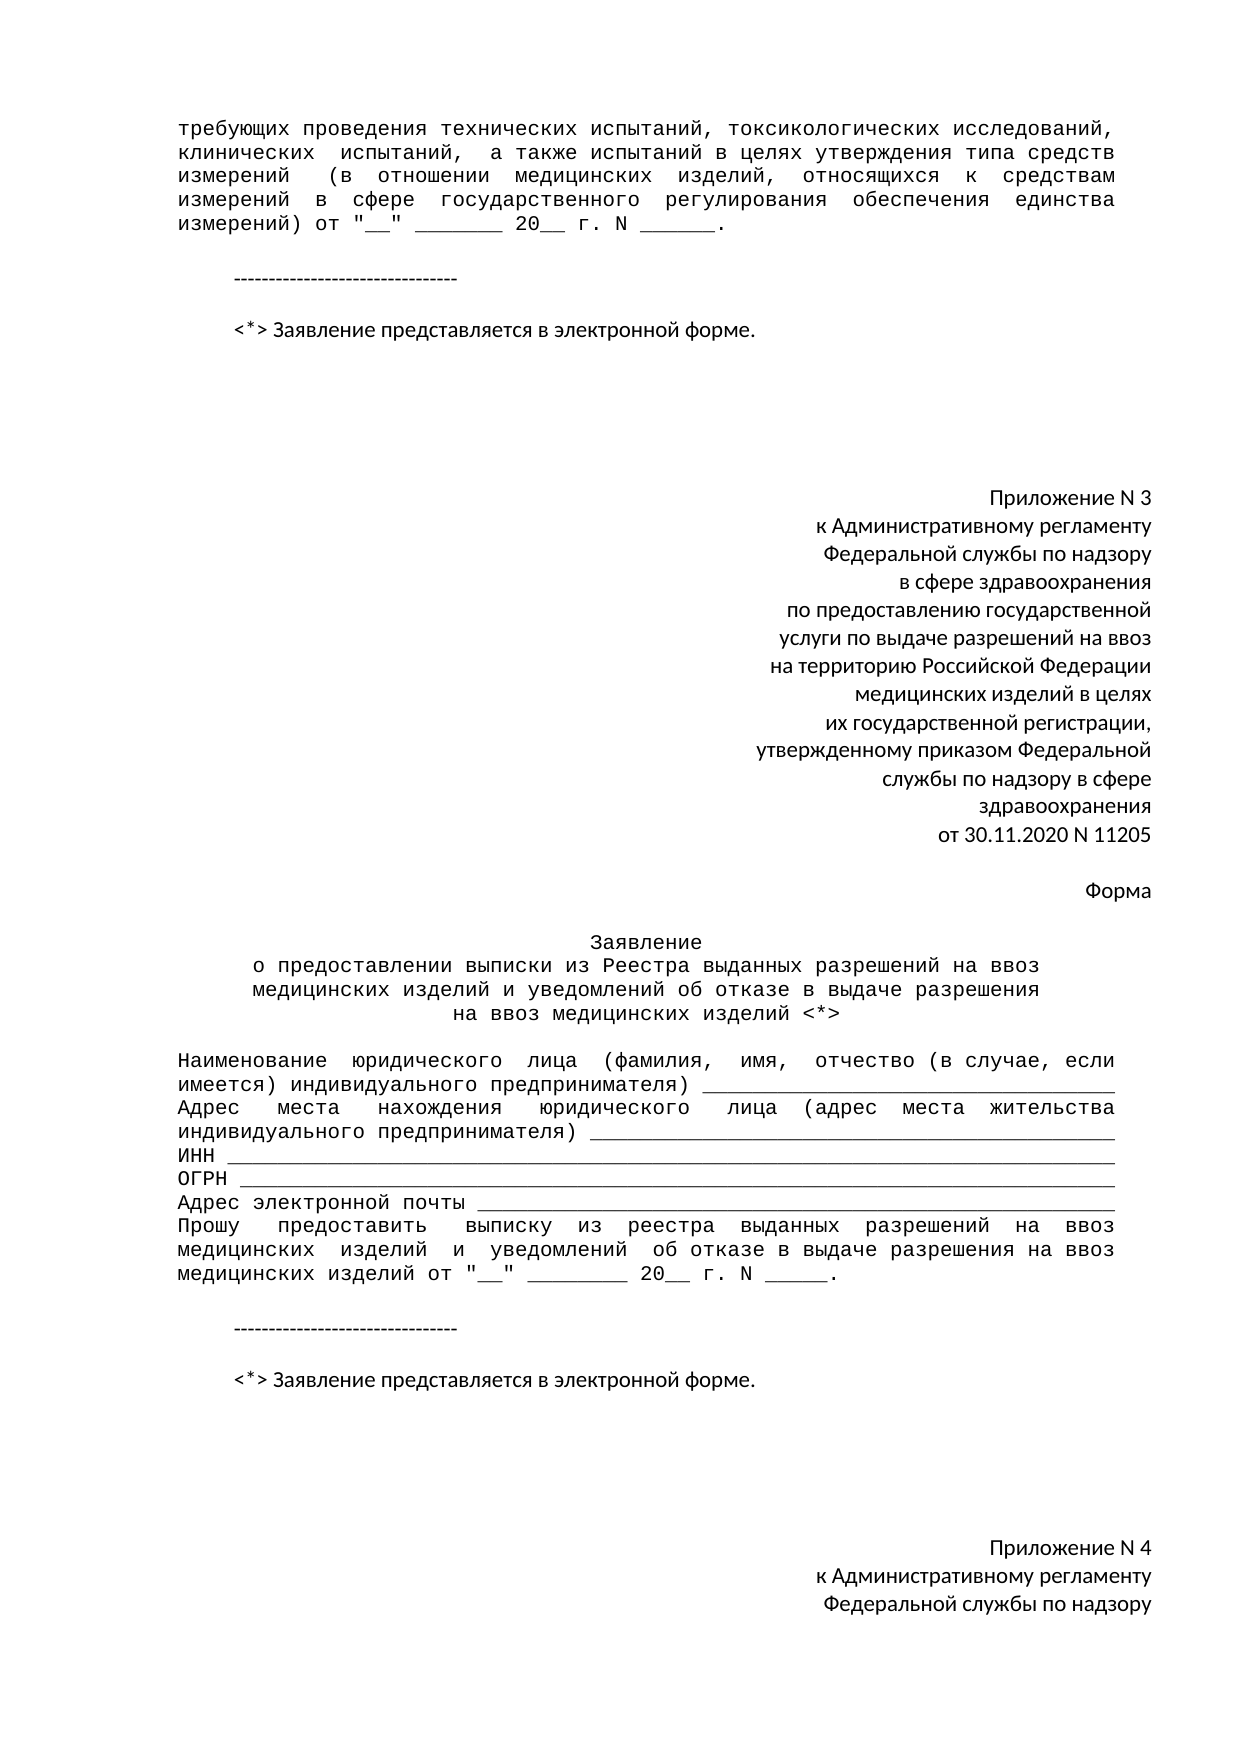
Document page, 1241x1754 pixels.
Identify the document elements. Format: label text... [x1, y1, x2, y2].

text ОГРН ______________________________________________________________________ [177, 1168, 1152, 1192]
text Приложение N 4 [177, 1533, 1152, 1562]
text от 30.11.2020 N 11205 [177, 820, 1152, 848]
text -------------------------------- [177, 264, 1152, 292]
text измерений) от "__" _______ 20__ г. N ______. [177, 213, 1152, 236]
text медицинских изделий в целях [177, 679, 1152, 708]
text Прошу предоставить выписку из реестра выданных разрешений на ввоз [177, 1216, 1152, 1239]
text Федеральной службы по надзору [177, 539, 1152, 567]
text о предоставлении выписки из Реестра выданных разрешений на ввоз [177, 955, 1152, 979]
text на ввоз медицинских изделий <*> [177, 1003, 1152, 1026]
text ИНН _______________________________________________________________________ [177, 1144, 1152, 1168]
text к Административному регламенту [177, 511, 1152, 539]
text <*> Заявление представляется в электронной форме. [177, 315, 1152, 343]
text имеется) индивидуального предпринимателя) _________________________________ [177, 1074, 1152, 1097]
text индивидуального предпринимателя) __________________________________________ [177, 1121, 1152, 1144]
text их государственной регистрации, [177, 708, 1152, 736]
text здравоохранения [177, 792, 1152, 820]
text службы по надзору в сфере [177, 764, 1152, 792]
text Заявление [177, 932, 1152, 955]
text утвержденному приказом Федеральной [177, 736, 1152, 764]
text <*> Заявление представляется в электронной форме. [177, 1365, 1152, 1393]
text по предоставлению государственной [177, 596, 1152, 623]
text Наименование юридического лица (фамилия, имя, отчество (в случае, если [177, 1050, 1152, 1074]
text измерений (в отношении медицинских изделий, относящихся к средствам [177, 165, 1152, 189]
text Форма [177, 876, 1152, 904]
text к Административному регламенту [177, 1562, 1152, 1589]
text Адрес электронной почты ___________________________________________________ [177, 1192, 1152, 1216]
text Адрес места нахождения юридического лица (адрес места жительства [177, 1097, 1152, 1121]
text услуги по выдаче разрешений на ввоз [177, 623, 1152, 652]
text Приложение N 3 [177, 483, 1152, 511]
text медицинских изделий и уведомлений об отказе в выдаче разрешения [177, 979, 1152, 1003]
text требующих проведения технических испытаний, токсикологических исследований, [177, 118, 1152, 142]
text в сфере здравоохранения [177, 567, 1152, 596]
text Федеральной службы по надзору [177, 1589, 1152, 1618]
text медицинских изделий и уведомлений об отказе в выдаче разрешения на ввоз [177, 1239, 1152, 1263]
text медицинских изделий от "__" ________ 20__ г. N _____. [177, 1263, 1152, 1286]
text на территорию Российской Федерации [177, 652, 1152, 679]
text клинических испытаний, а также испытаний в целях утверждения типа средств [177, 142, 1152, 165]
text измерений в сфере государственного регулирования обеспечения единства [177, 189, 1152, 213]
text -------------------------------- [177, 1314, 1152, 1342]
